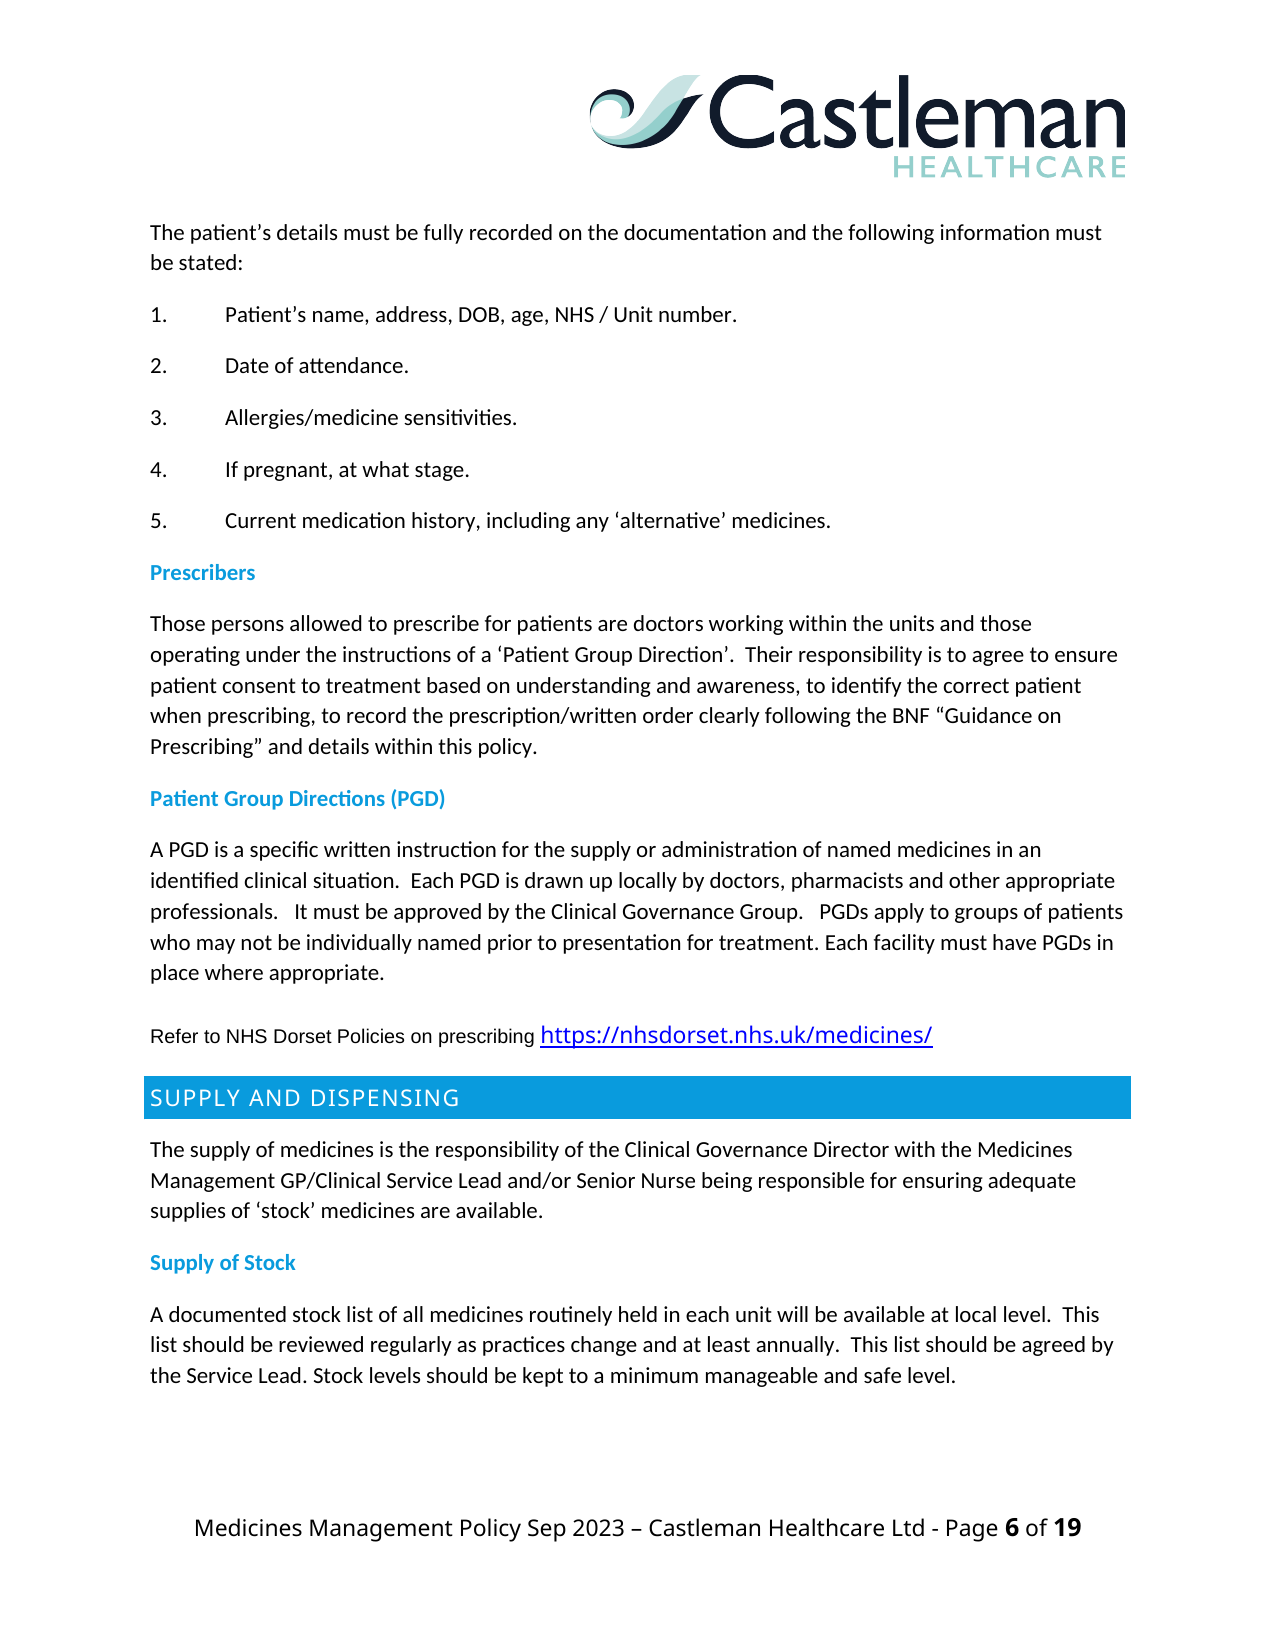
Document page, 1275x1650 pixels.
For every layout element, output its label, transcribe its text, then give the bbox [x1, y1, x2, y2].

text Prescribers [150, 558, 1125, 586]
text Patient Group Directions (PGD) [150, 784, 1125, 812]
text 3. Allergies/medicine sensitivities. [150, 403, 1125, 431]
text A documented stock list of all medicines routinely held in each unit will be available at local level. This list should be reviewed regularly as practices change and at least annually. This list should be agreed by the Service Lead. Stock levels should be kept to a minimum manageable and safe level. [150, 1300, 1125, 1389]
text Those persons allowed to prescribe for patients are doctors working within the units and those operating under the instructions of a ‘Patient Group Direction’. Their responsibility is to agree to ensure patient consent to treatment based on understanding and awareness, to identify the correct patient when prescribing, to record the prescription/written order clearly following the BNF “Guidance on Prescribing” and details within this policy. [150, 609, 1125, 760]
text The supply of medicines is the responsibility of the Clinical Governance Director with the Medicines Management GP/Clinical Service Lead and/or Senior Nurse being responsible for ensuring adequate supplies of ‘stock’ medicines are available. [150, 1135, 1125, 1224]
text Refer to NHS Dorset Policies on prescribing https://nhsdorset.nhs.uk/medicines/ [150, 1018, 1125, 1051]
subtitle Supply and Dispensing [150, 1082, 1125, 1113]
text A PGD is a specific written instruction for the supply or administration of named medicines in an identified clinical situation. Each PGD is drawn up locally by doctors, pharmacists and other appropriate professionals. It must be approved by the Clinical Governance Group. PGDs apply to groups of patients who may not be individually named prior to presentation for treatment. Each facility must have PGDs in place where appropriate. [150, 835, 1125, 986]
picture [589, 75, 1125, 178]
text 2. Date of attendance. [150, 352, 1125, 379]
text 4. If pregnant, at what stage. [150, 455, 1125, 483]
text 5. Current medication history, including any ‘alternative’ medicines. [150, 506, 1125, 534]
text The patient’s details must be fully recorded on the documentation and the following information must be stated: [150, 218, 1125, 276]
text Supply of Stock [150, 1248, 1125, 1276]
text 1. Patient’s name, address, DOB, age, NHS / Unit number. [150, 300, 1125, 328]
